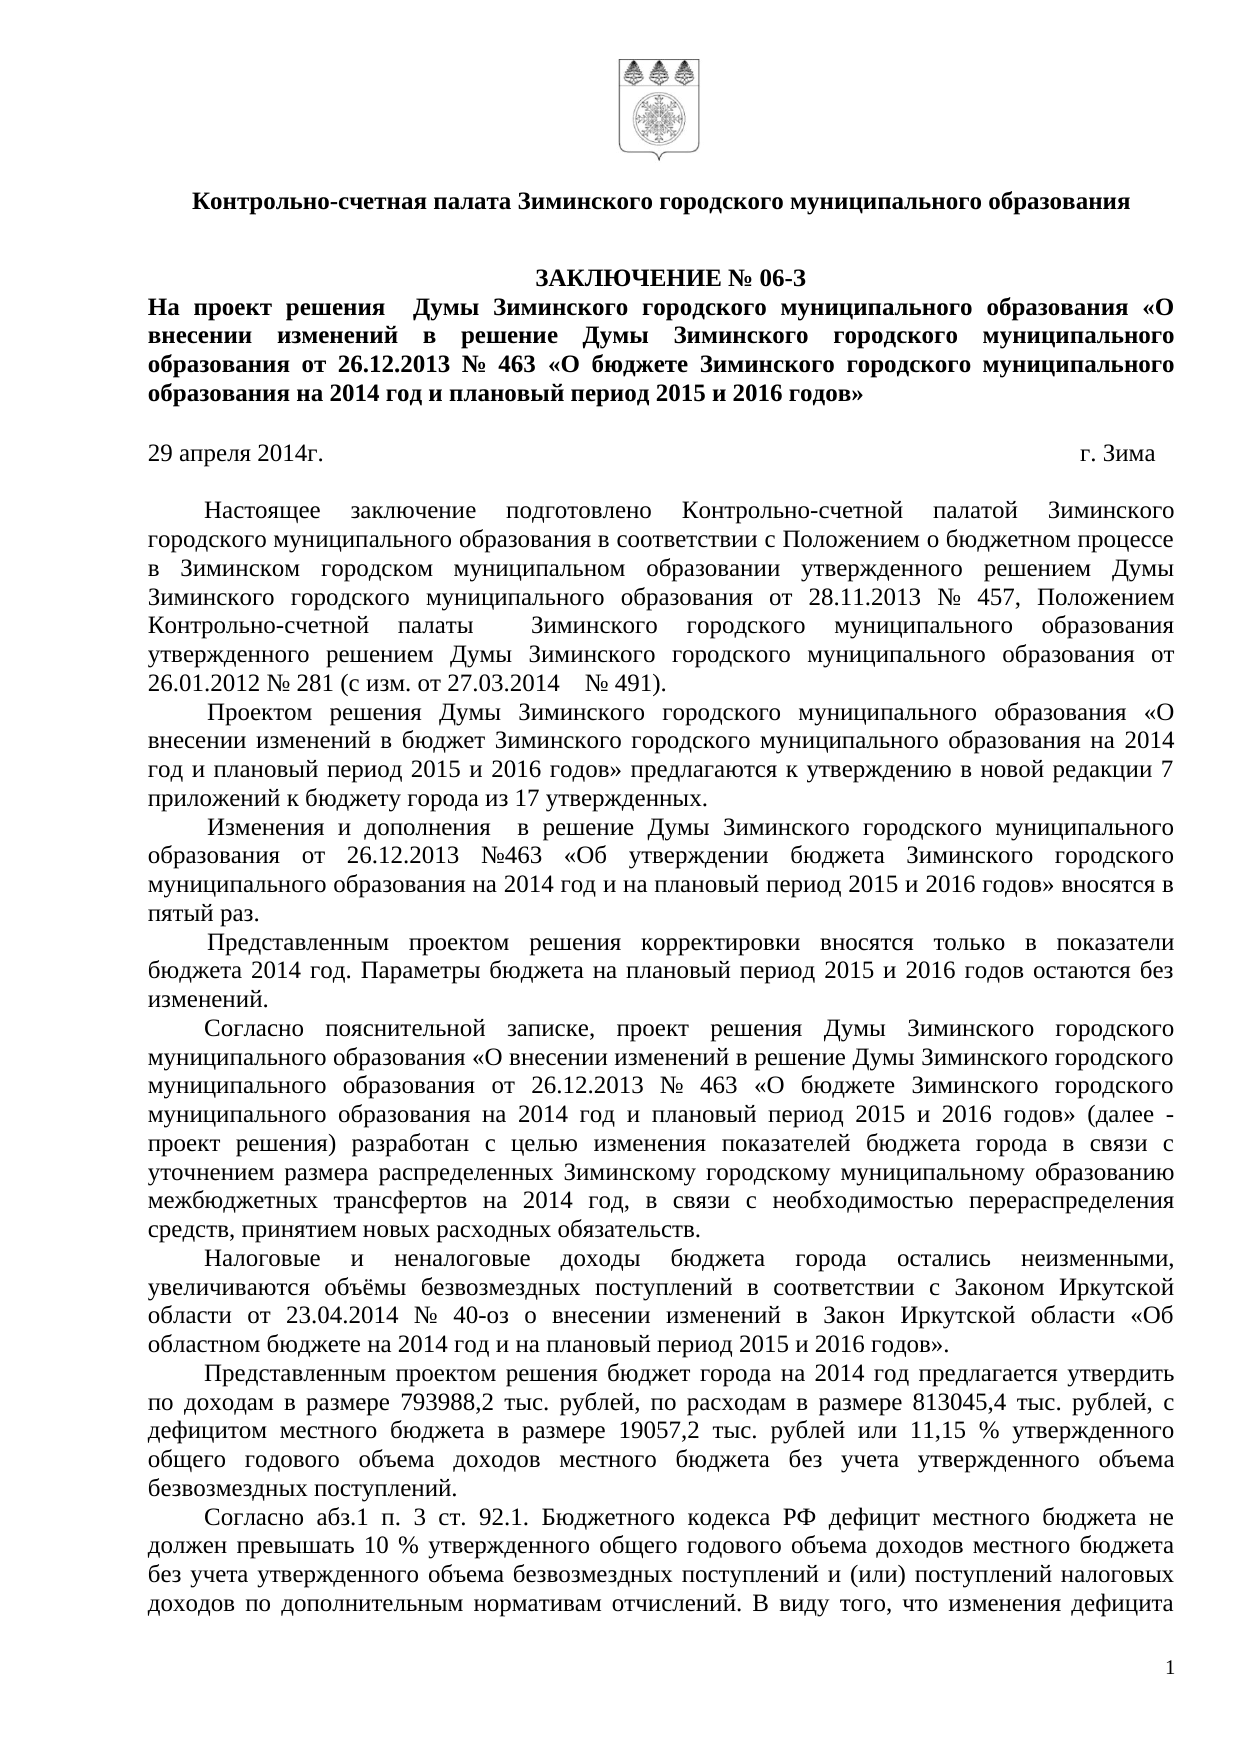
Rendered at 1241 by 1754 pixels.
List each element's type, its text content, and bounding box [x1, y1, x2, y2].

text Проектом решения Думы Зиминского городского муниципального образования «О внесении изменений в бюджет Зиминского городского муниципального образования на 2014 год и плановый период 2015 и 2016 годов» предлагаются к утверждению в новой редакции 7 приложений к бюджету города из 17 утвержденных. [148, 697, 1175, 812]
text Представленным проектом решения бюджет города на 2014 год предлагается утвердить по доходам в размере 793988,2 тыс. рублей, по расходам в размере 813045,4 тыс. рублей, с дефицитом местного бюджета в размере 19057,2 тыс. рублей или 11,15 % утвержденного общего годового объема доходов местного бюджета без учета утвержденного объема безвозмездных поступлений. [148, 1358, 1175, 1502]
text ЗАКЛЮЧЕНИЕ № 06-З [148, 263, 1175, 292]
text На проект решения Думы Зиминского городского муниципального образования «О внесении изменений в решение Думы Зиминского городского муниципального образования от 26.12.2013 № 463 «О бюджете Зиминского городского муниципального образования на 2014 год и плановый период 2015 и 2016 годов» [148, 292, 1175, 407]
text Согласно пояснительной записке, проект решения Думы Зиминского городского муниципального образования «О внесении изменений в решение Думы Зиминского городского муниципального образования от 26.12.2013 № 463 «О бюджете Зиминского городского муниципального образования на 2014 год и плановый период 2015 и 2016 годов» (далее - проект решения) разработан с целью изменения показателей бюджета города в связи с уточнением размера распределенных Зиминскому городскому муниципальному образованию межбюджетных трансфертов на 2014 год, в связи с необходимостью перераспределения средств, принятием новых расходных обязательств. [148, 1013, 1175, 1243]
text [148, 1502, 1175, 1617]
text Представленным проектом решения корректировки вносятся только в показатели бюджета 2014 год. Параметры бюджета на плановый период 2015 и 2016 годов остаются без изменений. [148, 927, 1175, 1013]
text Налоговые и неналоговые доходы бюджета города остались неизменными, увеличиваются объёмы безвозмездных поступлений в соответствии с Законом Иркутской области от 23.04.2014 № 40-оз о внесении изменений в Закон Иркутской области «Об областном бюджете на 2014 год и на плановый период 2015 и 2016 годов». [148, 1243, 1175, 1358]
text Настоящее заключение подготовлено Контрольно-счетной палатой Зиминского городского муниципального образования в соответствии с Положением о бюджетном процессе в Зиминском городском муниципальном образовании утвержденного решением Думы Зиминского городского муниципального образования от 28.11.2013 № 457, Положением Контрольно-счетной палаты Зиминского городского муниципального образования утвержденного решением Думы Зиминского городского муниципального образования от 26.01.2012 № 281 (с изм. от 27.03.2014 № 491). [148, 496, 1175, 697]
text Контрольно-счетная палата Зиминского городского муниципального образования [148, 186, 1175, 215]
text Изменения и дополнения в решение Думы Зиминского городского муниципального образования от 26.12.2013 №463 «Об утверждении бюджета Зиминского городского муниципального образования на 2014 год и на плановый период 2015 и 2016 годов» вносятся в пятый раз. [148, 812, 1175, 927]
text 29 апреля 2014г. г. Зима [148, 438, 1175, 467]
